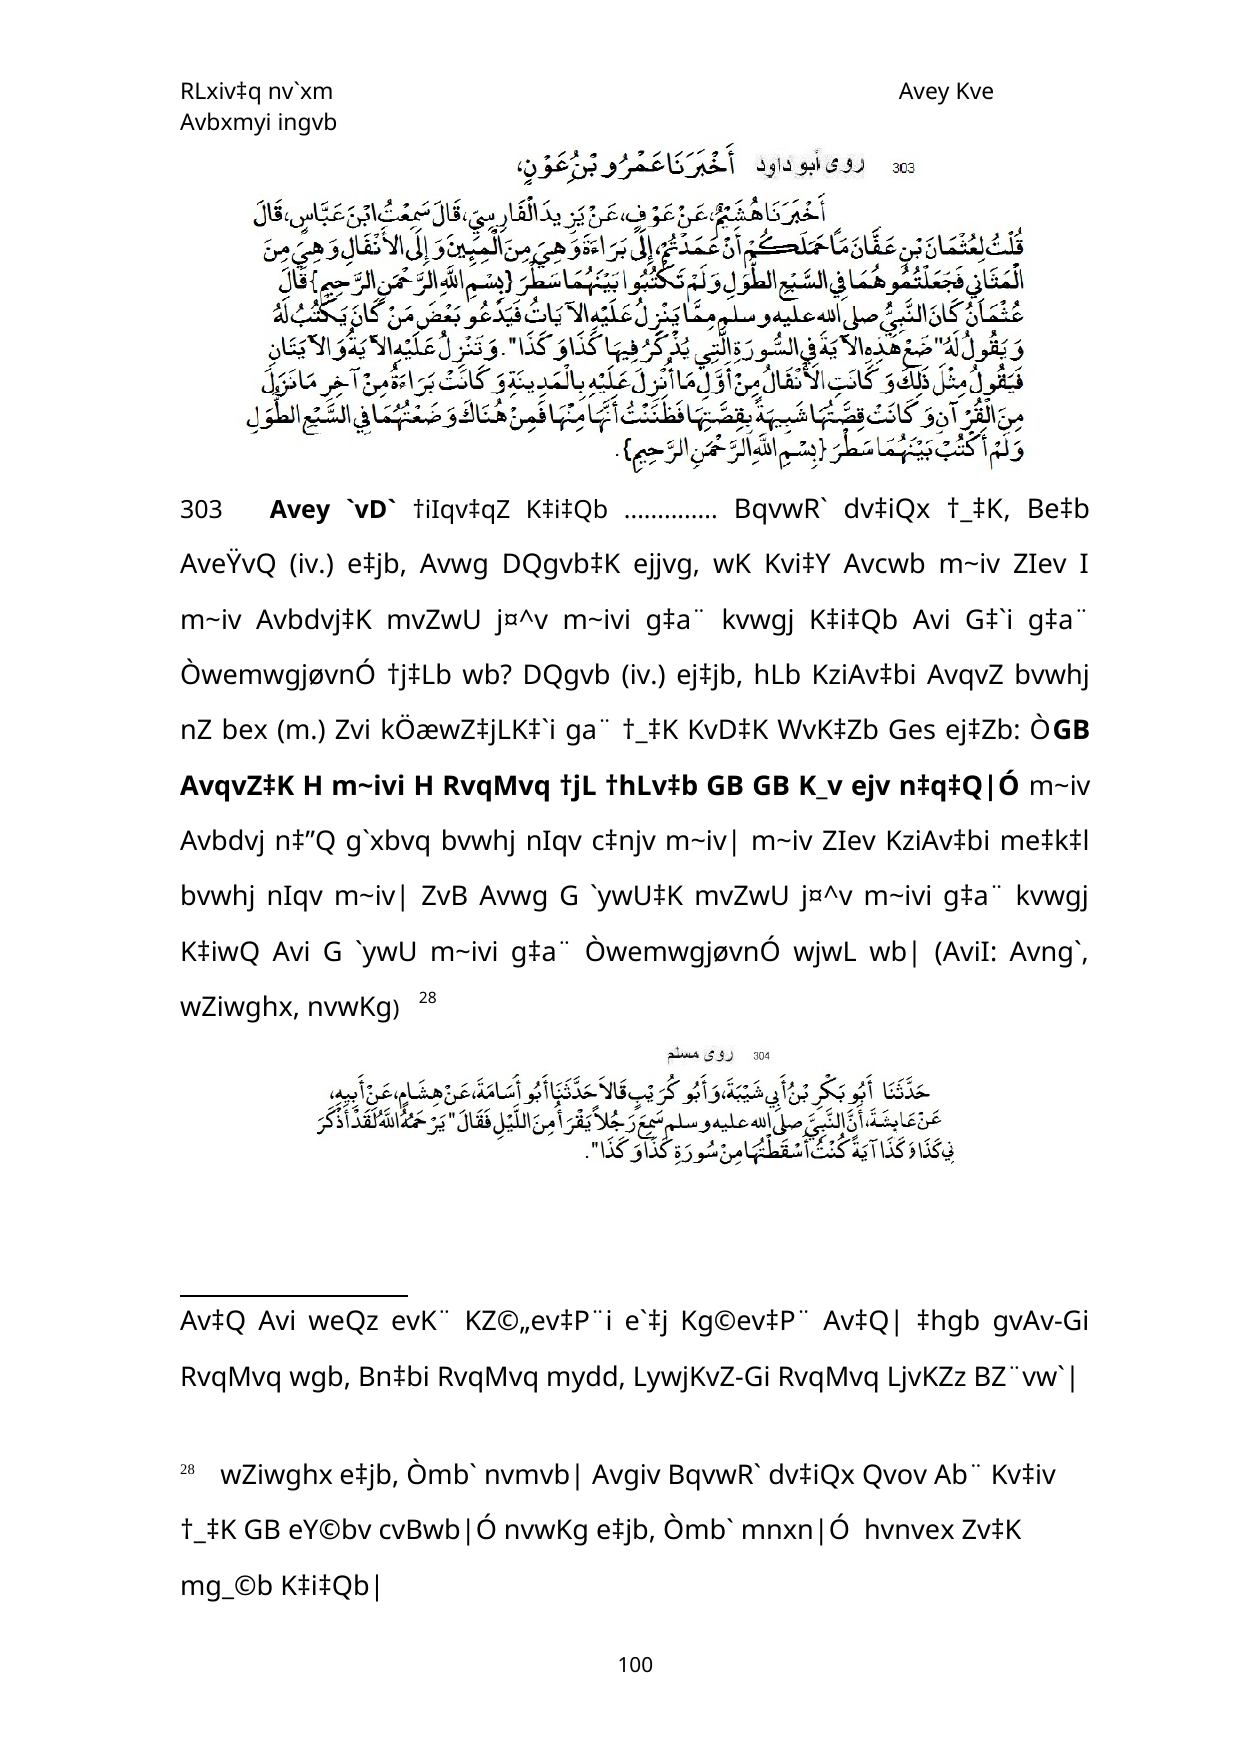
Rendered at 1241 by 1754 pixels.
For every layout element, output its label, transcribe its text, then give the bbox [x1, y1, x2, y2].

text 303 Avey `vD` †iIqv‡qZ K‡i‡Qb .............. BqvwR` dv‡iQx †_‡K, Be‡b AveŸvQ (iv.) e‡jb, Avwg DQgvb‡K ejjvg, wK Kvi‡Y Avcwb m~iv ZIev I m~iv Avbdvj‡K mvZwU j¤^v m~ivi g‡a¨ kvwgj K‡i‡Qb Avi G‡`i g‡a¨ ÒwemwgjøvnÓ †j‡Lb wb? DQgvb (iv.) ej‡jb, hLb KziAv‡bi AvqvZ bvwhj nZ bex (m.) Zvi kÖæwZ‡jLK‡`i ga¨ †_‡K KvD‡K WvK‡Zb Ges ej‡Zb: ÒGB AvqvZ‡K H m~ivi H RvqMvq †jL †hLv‡b GB GB K_v ejv n‡q‡Q|Ó m~iv Avbdvj n‡”Q g`xbvq bvwhj nIqv c‡njv m~iv| m~iv ZIev KziAv‡bi me‡k‡l bvwhj nIqv m~iv| ZvB Avwg G `ywU‡K mvZwU j¤^v m~ivi g‡a¨ kvwgj K‡iwQ Avi G `ywU m~ivi g‡a¨ ÒwemwgjøvnÓ wjwL wb| (AviI: Avng`, wZiwghx, nvwKg) [180, 489, 1090, 1024]
picture [236, 137, 1034, 475]
picture [316, 1042, 954, 1167]
